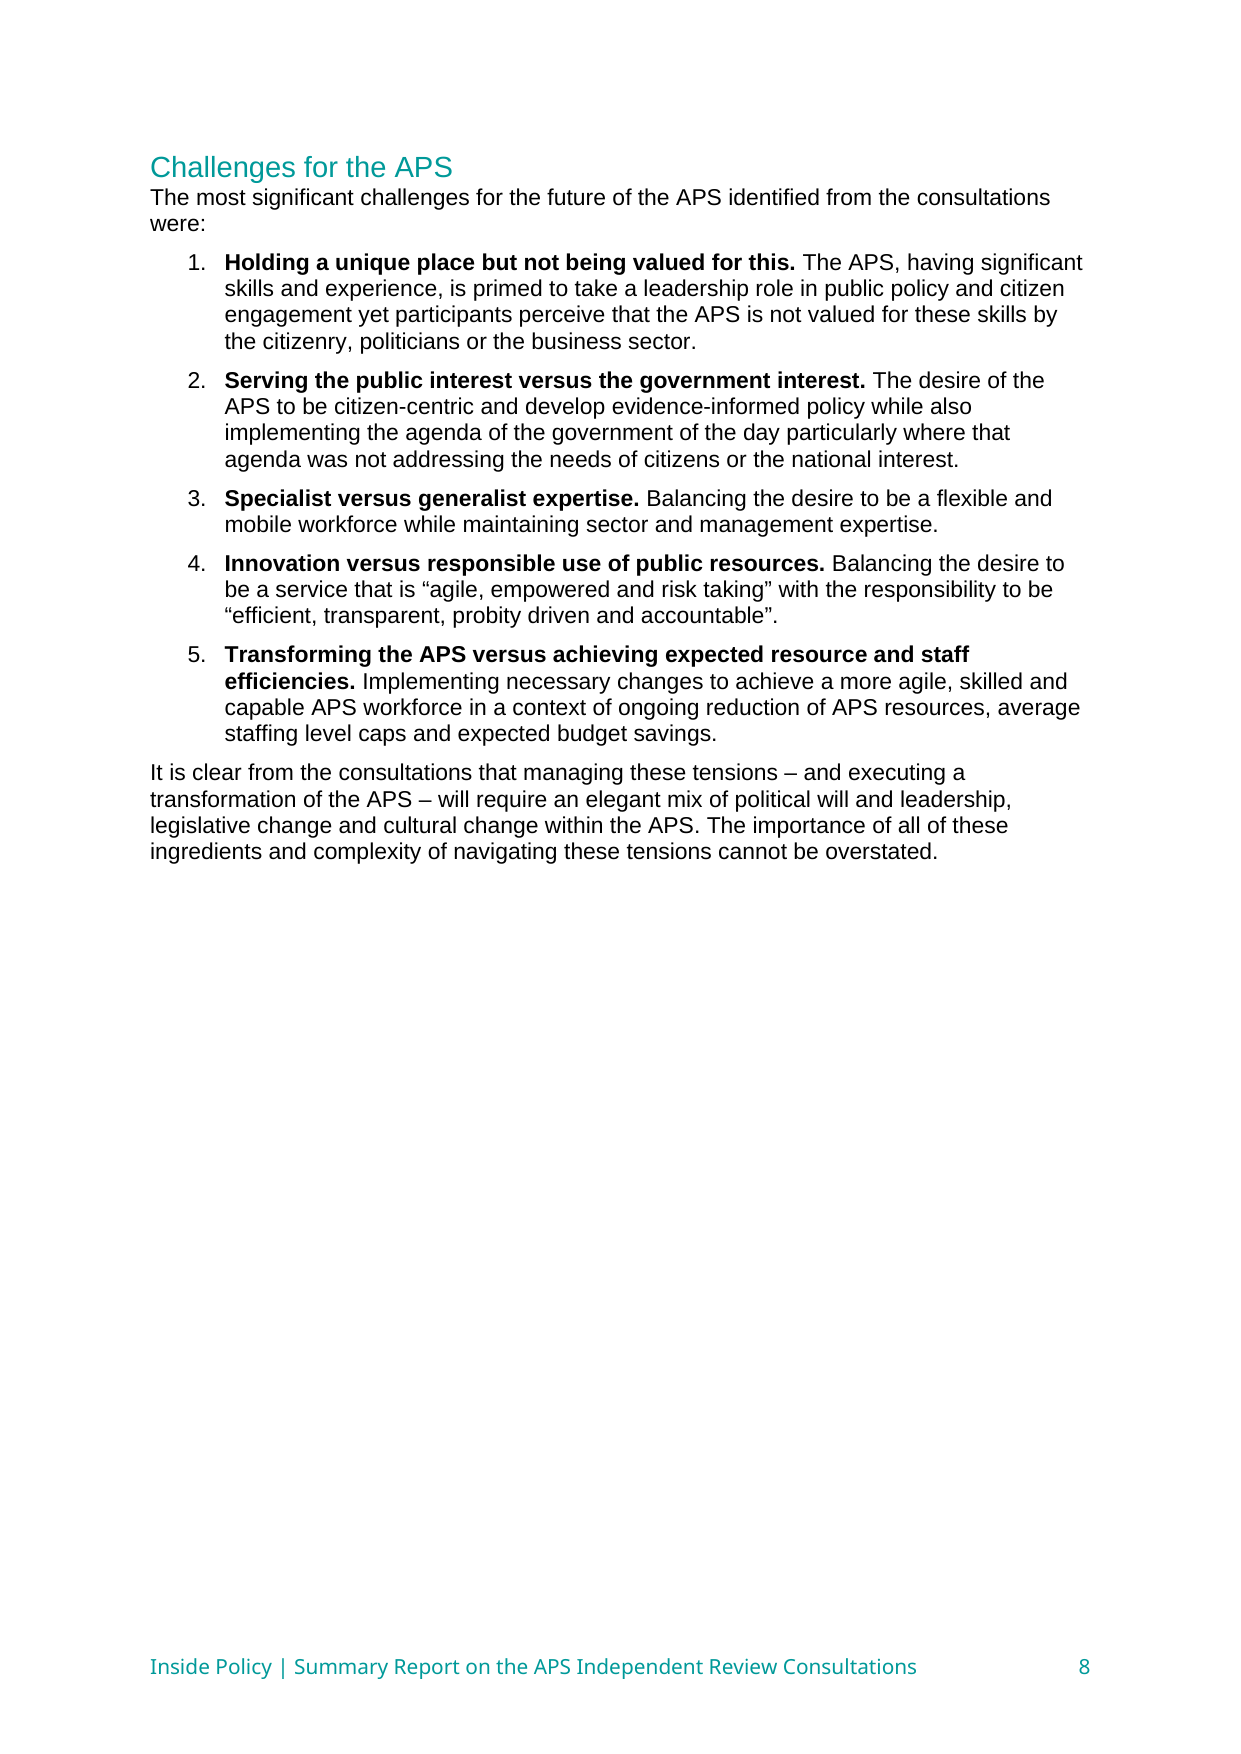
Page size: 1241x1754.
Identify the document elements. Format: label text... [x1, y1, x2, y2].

list Innovation versus responsible use of public resources. Balancing the desire to be a service that is “agile, empowered and risk taking” with the responsibility to be “efficient, transparent, probity driven and accountable”. [187, 550, 1090, 629]
text Challenges for the APS [150, 150, 1090, 183]
list Transforming the APS versus achieving expected resource and staff efficiencies. Implementing necessary changes to achieve a more agile, skilled and capable APS workforce in a context of ongoing reduction of APS resources, average staffing level caps and expected budget savings. [187, 641, 1090, 747]
list Serving the public interest versus the government interest. The desire of the APS to be citizen-centric and develop evidence-informed policy while also implementing the agenda of the government of the day particularly where that agenda was not addressing the needs of citizens or the national interest. [187, 367, 1090, 472]
text It is clear from the consultations that managing these tensions – and executing a transformation of the APS – will require an elegant mix of political will and leadership, legislative change and cultural change within the APS. The importance of all of these ingredients and complexity of navigating these tensions cannot be overstated. [150, 759, 1090, 865]
list Specialist versus generalist expertise. Balancing the desire to be a flexible and mobile workforce while maintaining sector and management expertise. [187, 484, 1090, 537]
list Holding a unique place but not being valued for this. The APS, having significant skills and experience, is primed to take a leadership role in public policy and citizen engagement yet participants perceive that the APS is not valued for these skills by the citizenry, politicians or the business sector. [187, 249, 1090, 354]
text The most significant challenges for the future of the APS identified from the consultations were: [150, 183, 1090, 236]
